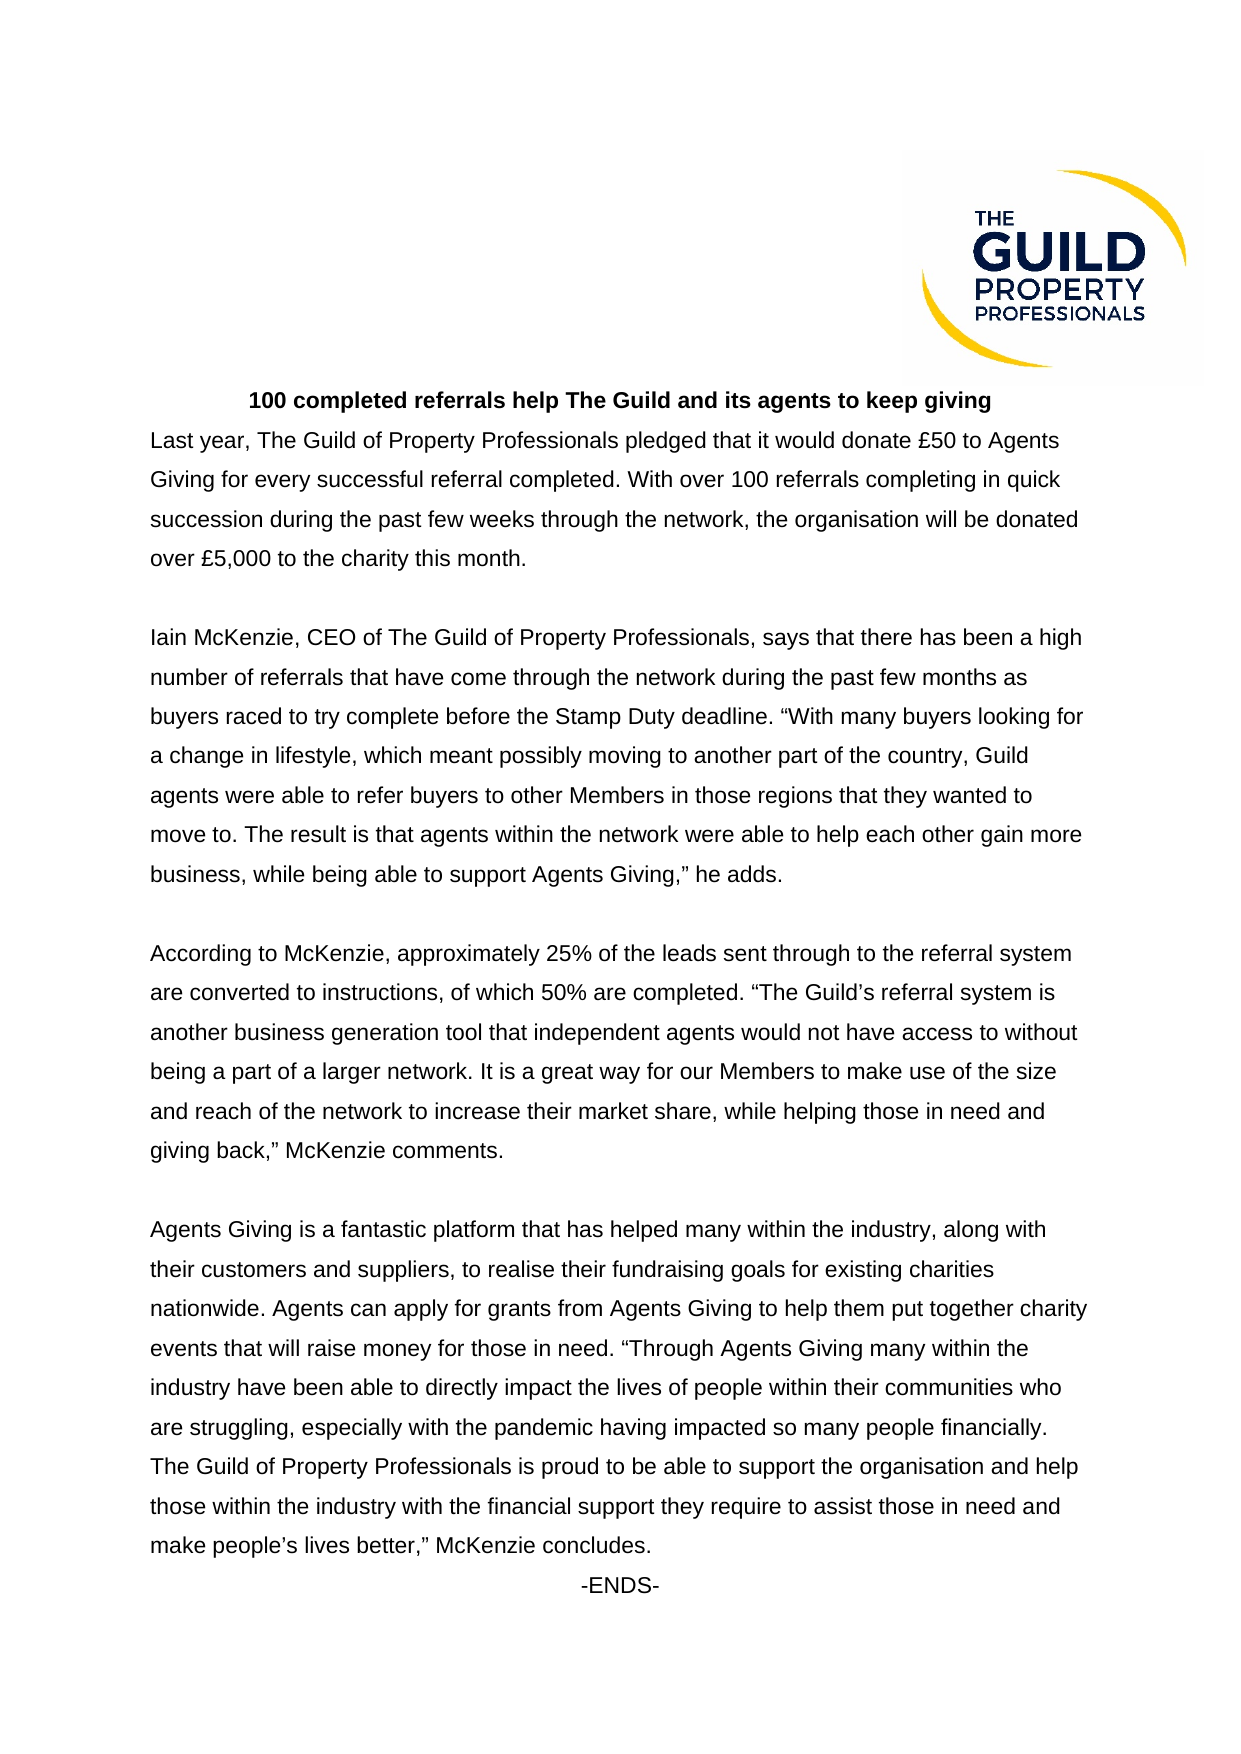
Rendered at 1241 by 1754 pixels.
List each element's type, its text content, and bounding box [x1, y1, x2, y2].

text According to McKenzie, approximately 25% of the leads sent through to the referral system are converted to instructions, of which 50% are completed. “The Guild’s referral system is another business generation tool that independent agents would not have access to without being a part of a larger network. It is a great way for our Members to make use of the size and reach of the network to increase their market share, while helping those in need and giving back,” McKenzie comments. [150, 940, 1090, 1164]
picture [901, 150, 1205, 385]
text Iain McKenzie, CEO of The Guild of Property Professionals, says that there has been a high number of referrals that have come through the network during the past few months as buyers raced to try complete before the Stamp Duty deadline. “With many buyers looking for a change in lifestyle, which meant possibly moving to another part of the country, Guild agents were able to refer buyers to other Members in those regions that they wanted to move to. The result is that agents within the network were able to help each other gain more business, while being able to support Agents Giving,” he adds. [150, 624, 1090, 887]
text Last year, The Guild of Property Professionals pledged that it would donate £50 to Agents Giving for every successful referral completed. With over 100 referrals completing in quick succession during the past few weeks through the network, the organisation will be donated over £5,000 to the charity this month. [150, 427, 1090, 571]
text Agents Giving is a fantastic platform that has helped many within the industry, along with their customers and suppliers, to realise their fundraising goals for existing charities nationwide. Agents can apply for grants from Agents Giving to help them put together charity events that will raise money for those in need. “Through Agents Giving many within the industry have been able to directly impact the lives of people within their communities who are struggling, especially with the pandemic having impacted so many people financially. The Guild of Property Professionals is proud to be able to support the organisation and help those within the industry with the financial support they require to assist those in need and make people’s lives better,” McKenzie concludes. [150, 1216, 1090, 1558]
text -ENDS- [150, 1572, 1090, 1598]
text 100 completed referrals help The Guild and its agents to keep giving [150, 387, 1090, 413]
